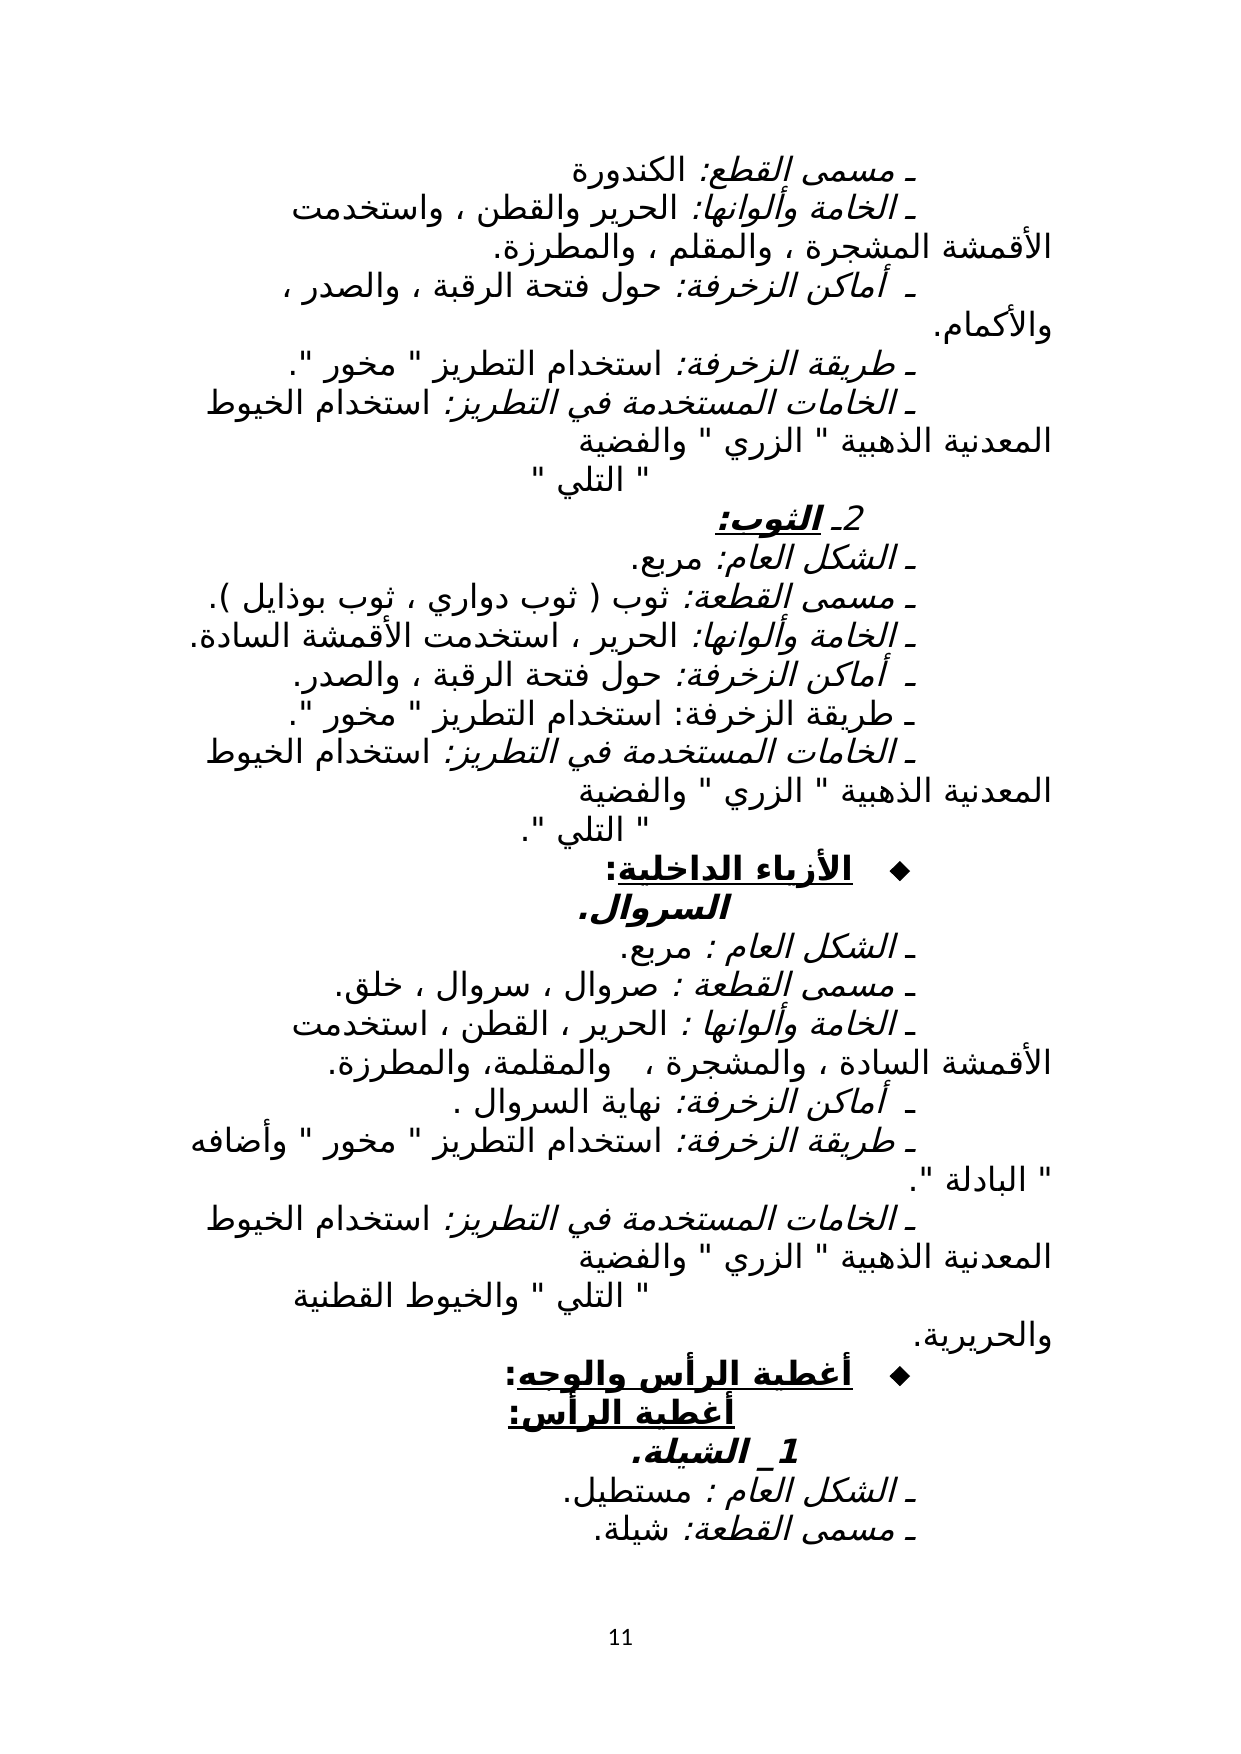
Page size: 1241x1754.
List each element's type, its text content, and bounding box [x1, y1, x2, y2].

text أغطية الرأس: [187, 1393, 1053, 1432]
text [187, 1199, 1053, 1277]
text ـ الخامة وألوانها: الحرير ، استخدمت الأقمشة السادة. [187, 616, 1053, 655]
text " التلي ". [187, 811, 1053, 849]
list الأزياء الداخلية: [187, 849, 890, 888]
text ـ الخامة وألوانها : الحرير ، القطن ، استخدمت الأقمشة السادة ، والمشجرة ، والمقلمة، والمطرزة. [187, 1005, 1053, 1082]
text ـ الشكل العام : مستطيل. [187, 1471, 1053, 1510]
text ـ مسمى القطعة : صروال ، سروال ، خلق. [187, 966, 1053, 1005]
text 1_ الشيلة. [187, 1432, 1053, 1471]
text ـ الشكل العام : مربع. [187, 927, 1053, 966]
text ـ الخامات المستخدمة في التطريز: استخدام الخيوط المعدنية الذهبية " الزري " والفضية [187, 383, 1053, 461]
list أغطية الرأس والوجه: [187, 1354, 890, 1393]
text " التلي " [187, 461, 1053, 500]
text ـ طريقة الزخرفة: استخدام التطريز " مخور ". [187, 344, 1053, 383]
text ـ طريقة الزخرفة: استخدام التطريز " مخور " وأضافه " البادلة ". [187, 1121, 1053, 1199]
text ـ الشكل العام: مربع. [187, 538, 1053, 577]
text 2ـ الثوب: [187, 500, 1053, 538]
text ـ أماكن الزخرفة: حول فتحة الرقبة ، والصدر. [187, 655, 1053, 694]
text ـ مسمى القطع: الكندورة [187, 150, 1053, 189]
text ـ مسمى القطعة: شيلة. [187, 1510, 1053, 1549]
text " التلي " والخيوط القطنية والحريرية. [187, 1277, 1053, 1354]
text ـ طريقة الزخرفة: استخدام التطريز " مخور ". [187, 694, 1053, 733]
text ـ أماكن الزخرفة: حول فتحة الرقبة ، والصدر ، والأكمام. [187, 267, 1053, 344]
text السروال. [187, 888, 1053, 927]
text ـ أماكن الزخرفة: نهاية السروال . [187, 1082, 1053, 1121]
text ـ الخامة وألوانها: الحرير والقطن ، واستخدمت الأقمشة المشجرة ، والمقلم ، والمطرزة. [187, 189, 1053, 267]
text ـ الخامات المستخدمة في التطريز: استخدام الخيوط المعدنية الذهبية " الزري " والفضية [187, 733, 1053, 811]
text ـ مسمى القطعة: ثوب ( ثوب دواري ، ثوب بوذايل ). [187, 577, 1053, 616]
